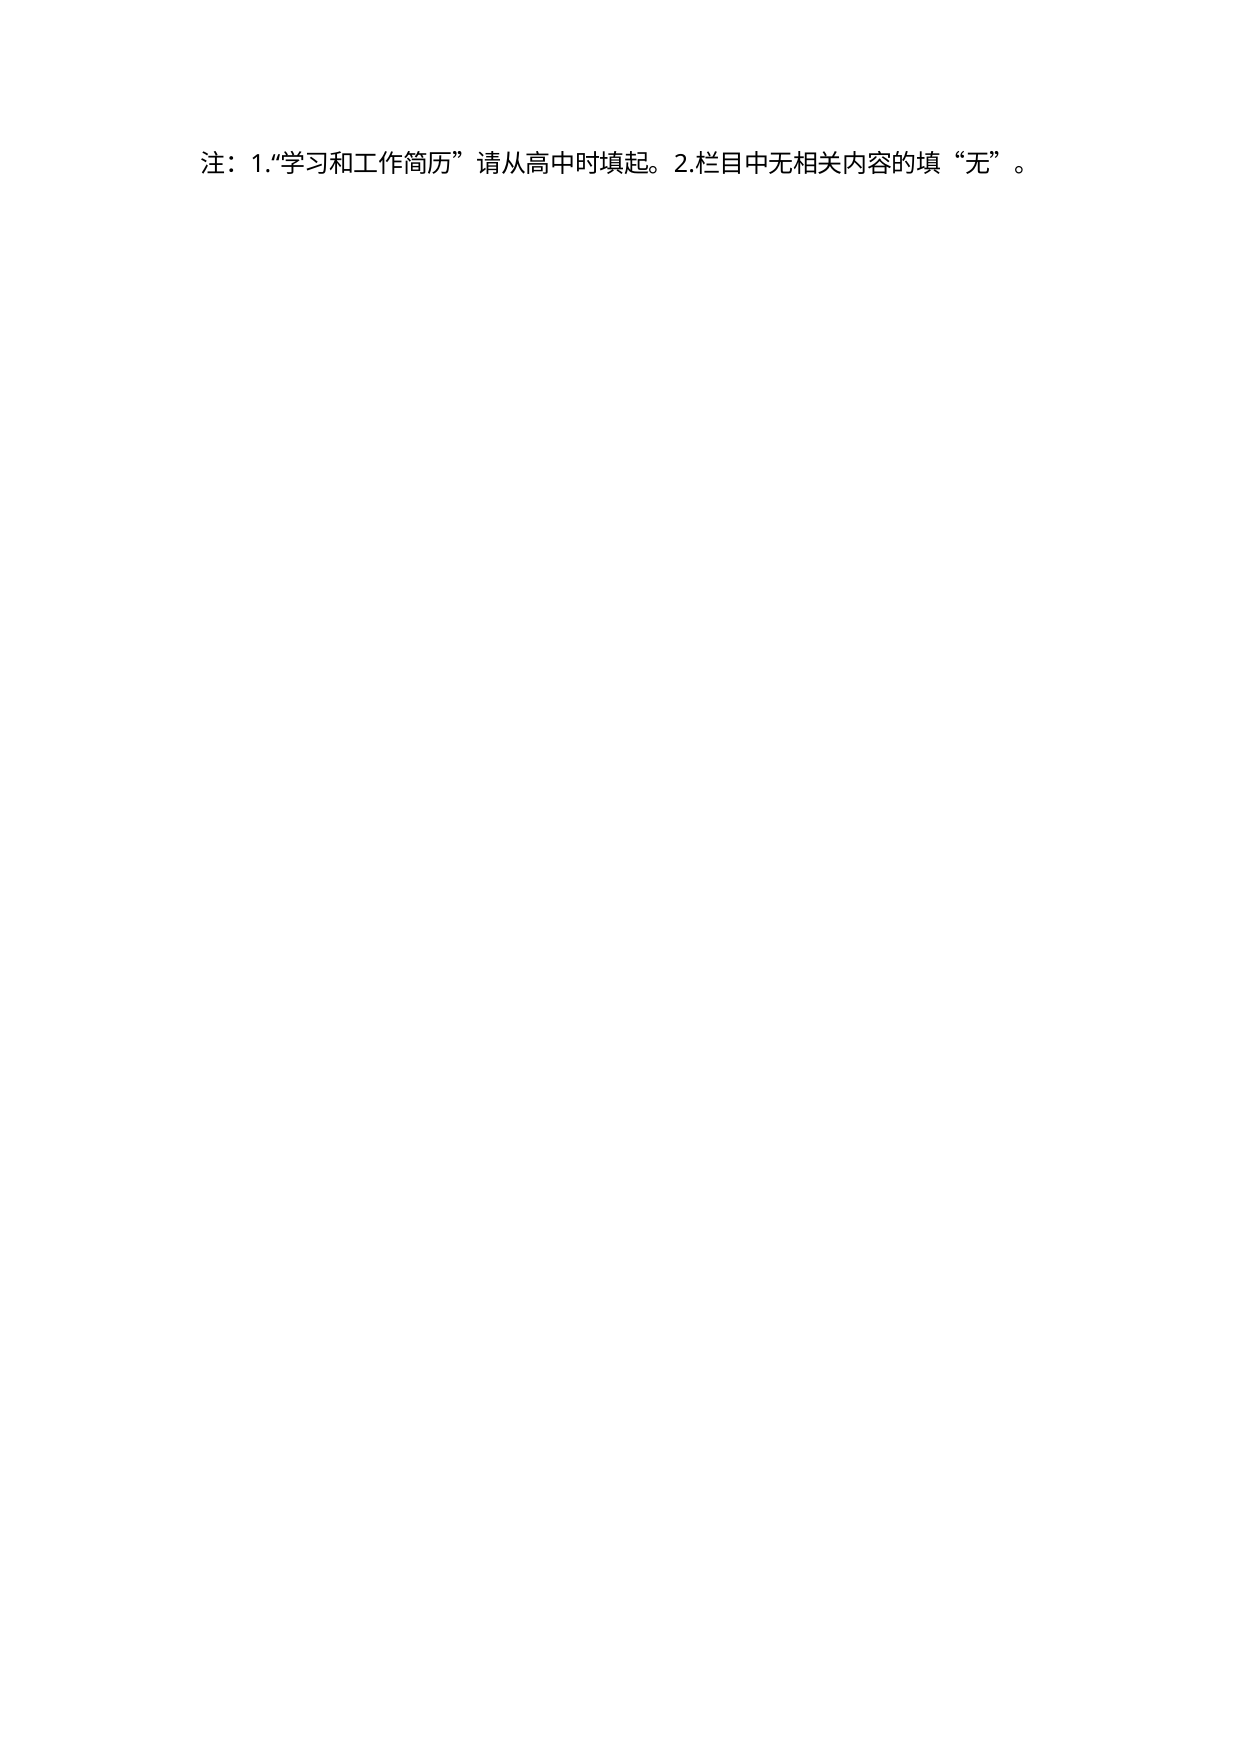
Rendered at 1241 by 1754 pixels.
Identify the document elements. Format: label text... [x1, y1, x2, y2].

text 注：1.“学习和工作简历”请从高中时填起。2.栏目中无相关内容的填“无”。 [118, 129, 1122, 194]
